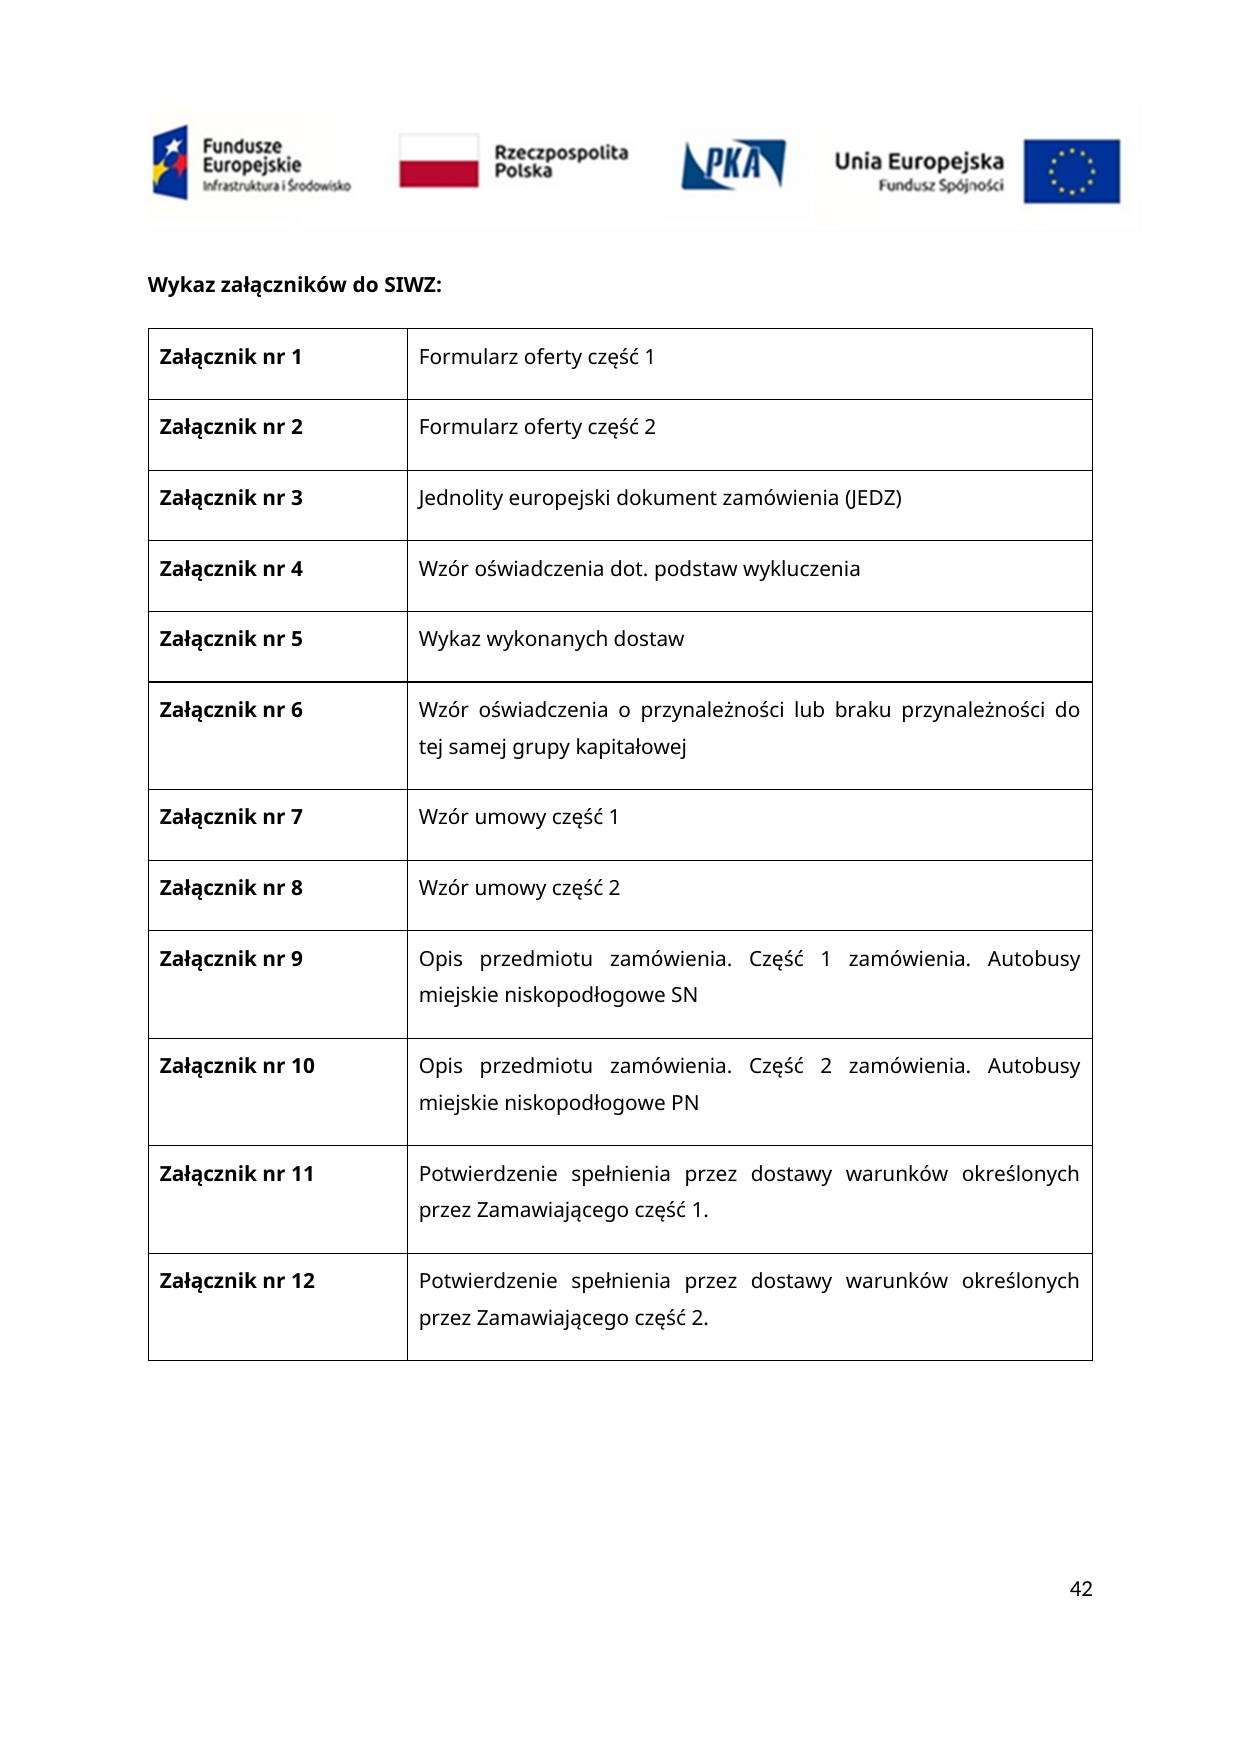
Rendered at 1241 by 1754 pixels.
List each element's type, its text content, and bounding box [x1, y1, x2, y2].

table_cell Załącznik nr 10 [149, 1039, 407, 1145]
table_cell Opis przedmiotu zamówienia. Część 1 zamówienia. Autobusy miejskie niskopodłogowe SN [408, 931, 1092, 1038]
table_cell Załącznik nr 7 [149, 790, 407, 859]
table_cell Potwierdzenie spełnienia przez dostawy warunków określonych przez Zamawiającego część 2. [408, 1254, 1092, 1360]
table_cell Załącznik nr 9 [149, 931, 407, 1038]
table_cell Załącznik nr 4 [149, 541, 407, 611]
table_cell Formularz oferty część 2 [408, 400, 1092, 469]
table_cell Wzór oświadczenia o przynależności lub braku przynależności do tej samej grupy kapitałowej [408, 683, 1092, 789]
table_cell Załącznik nr 2 [149, 400, 407, 469]
table_cell Załącznik nr 6 [149, 683, 407, 789]
table_header Załącznik nr 1 [149, 329, 407, 399]
picture [147, 103, 1143, 234]
table_cell Wzór umowy część 1 [408, 790, 1092, 859]
table_cell Załącznik nr 11 [149, 1146, 407, 1253]
table_cell Załącznik nr 8 [149, 861, 407, 930]
table_cell Potwierdzenie spełnienia przez dostawy warunków określonych przez Zamawiającego część 1. [408, 1146, 1092, 1253]
table_cell Załącznik nr 3 [149, 471, 407, 540]
table_header Formularz oferty część 1 [408, 329, 1092, 399]
table_cell Opis przedmiotu zamówienia. Część 2 zamówienia. Autobusy miejskie niskopodłogowe PN [408, 1039, 1092, 1145]
text Wykaz załączników do SIWZ: [148, 271, 1093, 299]
table_cell Wykaz wykonanych dostaw [408, 612, 1092, 681]
table_cell Załącznik nr 12 [149, 1254, 407, 1360]
table_cell Wzór umowy część 2 [408, 861, 1092, 930]
table_cell Jednolity europejski dokument zamówienia (JEDZ) [408, 471, 1092, 540]
table_cell Załącznik nr 5 [149, 612, 407, 681]
table_cell Wzór oświadczenia dot. podstaw wykluczenia [408, 541, 1092, 611]
